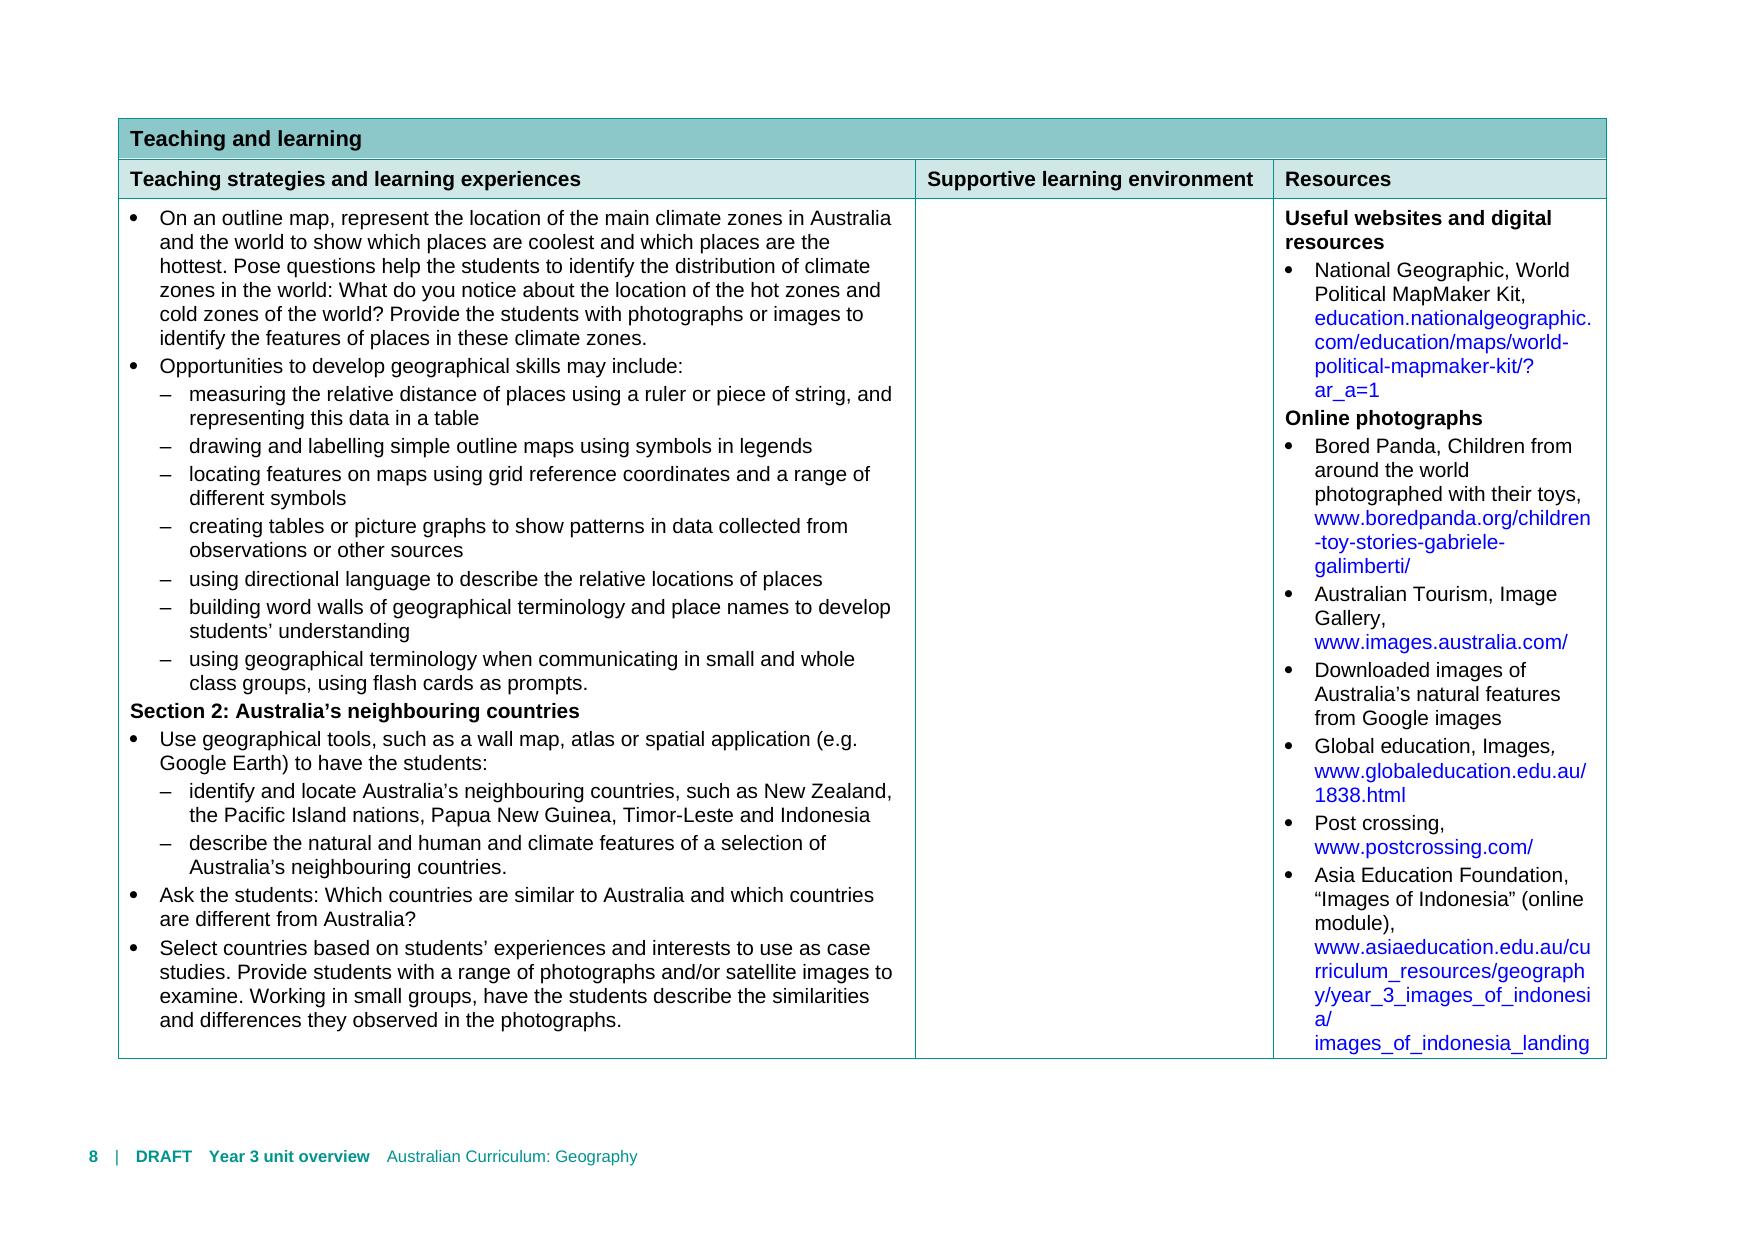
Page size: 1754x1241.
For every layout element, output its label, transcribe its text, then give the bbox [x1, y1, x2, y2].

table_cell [119, 199, 915, 1057]
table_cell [1274, 199, 1606, 1057]
table_header Teaching and learning [119, 119, 1606, 158]
table_cell Supportive learning environment [916, 160, 1273, 198]
table_cell Teaching strategies and learning experiences [119, 160, 915, 198]
table_cell [916, 199, 1273, 1057]
table_cell Resources [1274, 160, 1606, 198]
